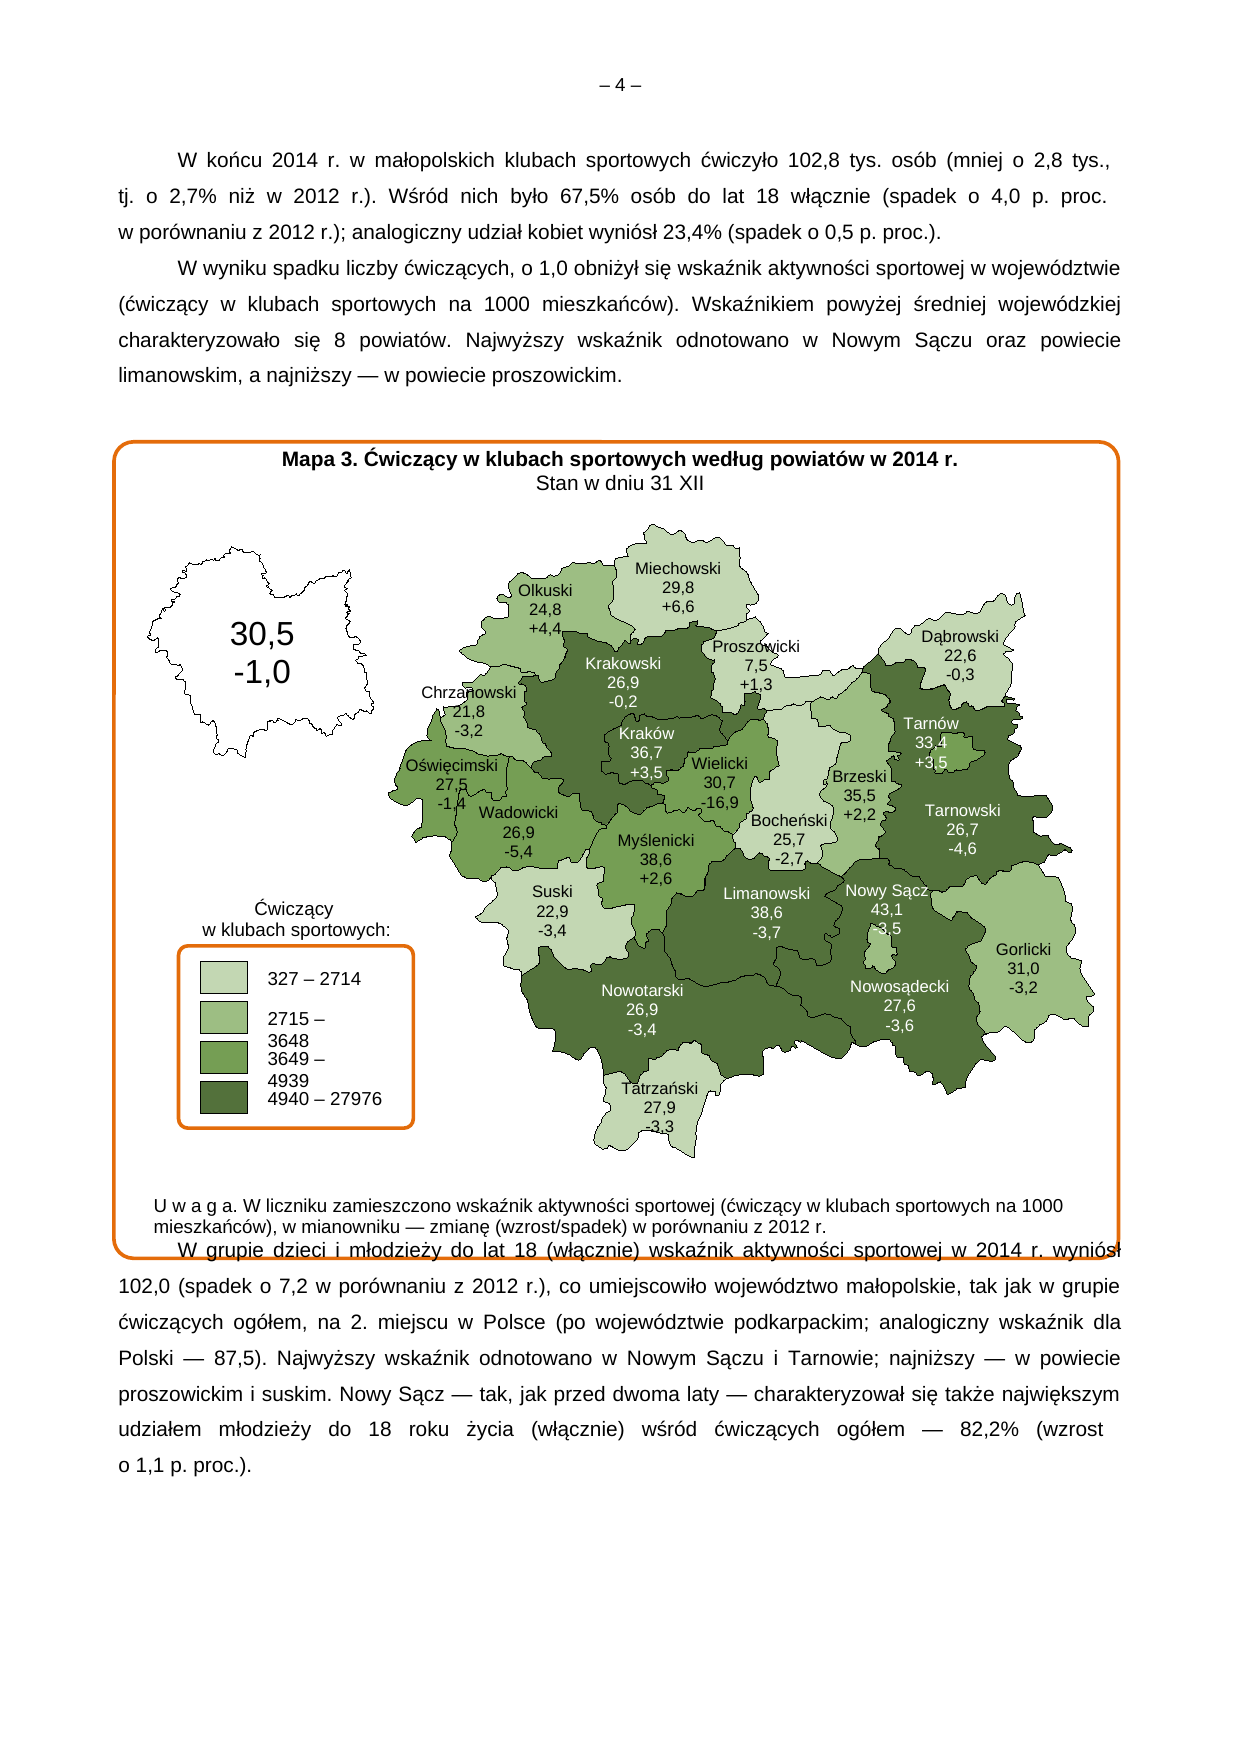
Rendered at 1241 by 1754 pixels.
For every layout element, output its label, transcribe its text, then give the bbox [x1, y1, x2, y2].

text W wyniku spadku liczby ćwiczących, o 1,0 obniżył się wskaźnik aktywności sportowej w województwie (ćwiczący w klubach sportowych na 1000 mieszkańców). Wskaźnikiem powyżej średniej wojewódzkiej charakteryzowało się 8 powiatów. Najwyższy wskaźnik odnotowano w Nowym Sączu oraz powiecie limanowskim, a najniższy — w powiecie proszowickim. [118, 256, 1122, 387]
text Stan w dniu 31 XII [118, 471, 1122, 495]
text W końcu 2014 r. w małopolskich klubach sportowych ćwiczyło 102,8 tys. osób (mniej o 2,8 tys., tj. o 2,7% niż w 2012 r.). Wśród nich było 67,5% osób do lat 18 włącznie (spadek o 4,0 p. proc. w porównaniu z 2012 r.); analogiczny udział kobiet wyniósł 23,4% (spadek o 0,5 p. proc.). [118, 148, 1122, 243]
text Mapa 3. Ćwiczący w klubach sportowych według powiatów w 2014 r. [118, 447, 1122, 471]
text W grupie dzieci i młodzieży do lat 18 (włącznie) wskaźnik aktywności sportowej w 2014 r. wyniósł 102,0 (spadek o 7,2 w porównaniu z 2012 r.), co umiejscowiło województwo małopolskie, tak jak w grupie ćwiczących ogółem, na 2. miejscu w Polsce (po województwie podkarpackim; analogiczny wskaźnik dla Polski — 87,5). Najwyższy wskaźnik odnotowano w Nowym Sączu i Tarnowie; najniższy — w powiecie proszowickim i suskim. Nowy Sącz — tak, jak przed dwoma laty — charakteryzował się także największym udziałem młodzieży do 18 roku życia (włącznie) wśród ćwiczących ogółem — 82,2% (wzrost o 1,1 p. proc.). [118, 543, 1122, 1477]
